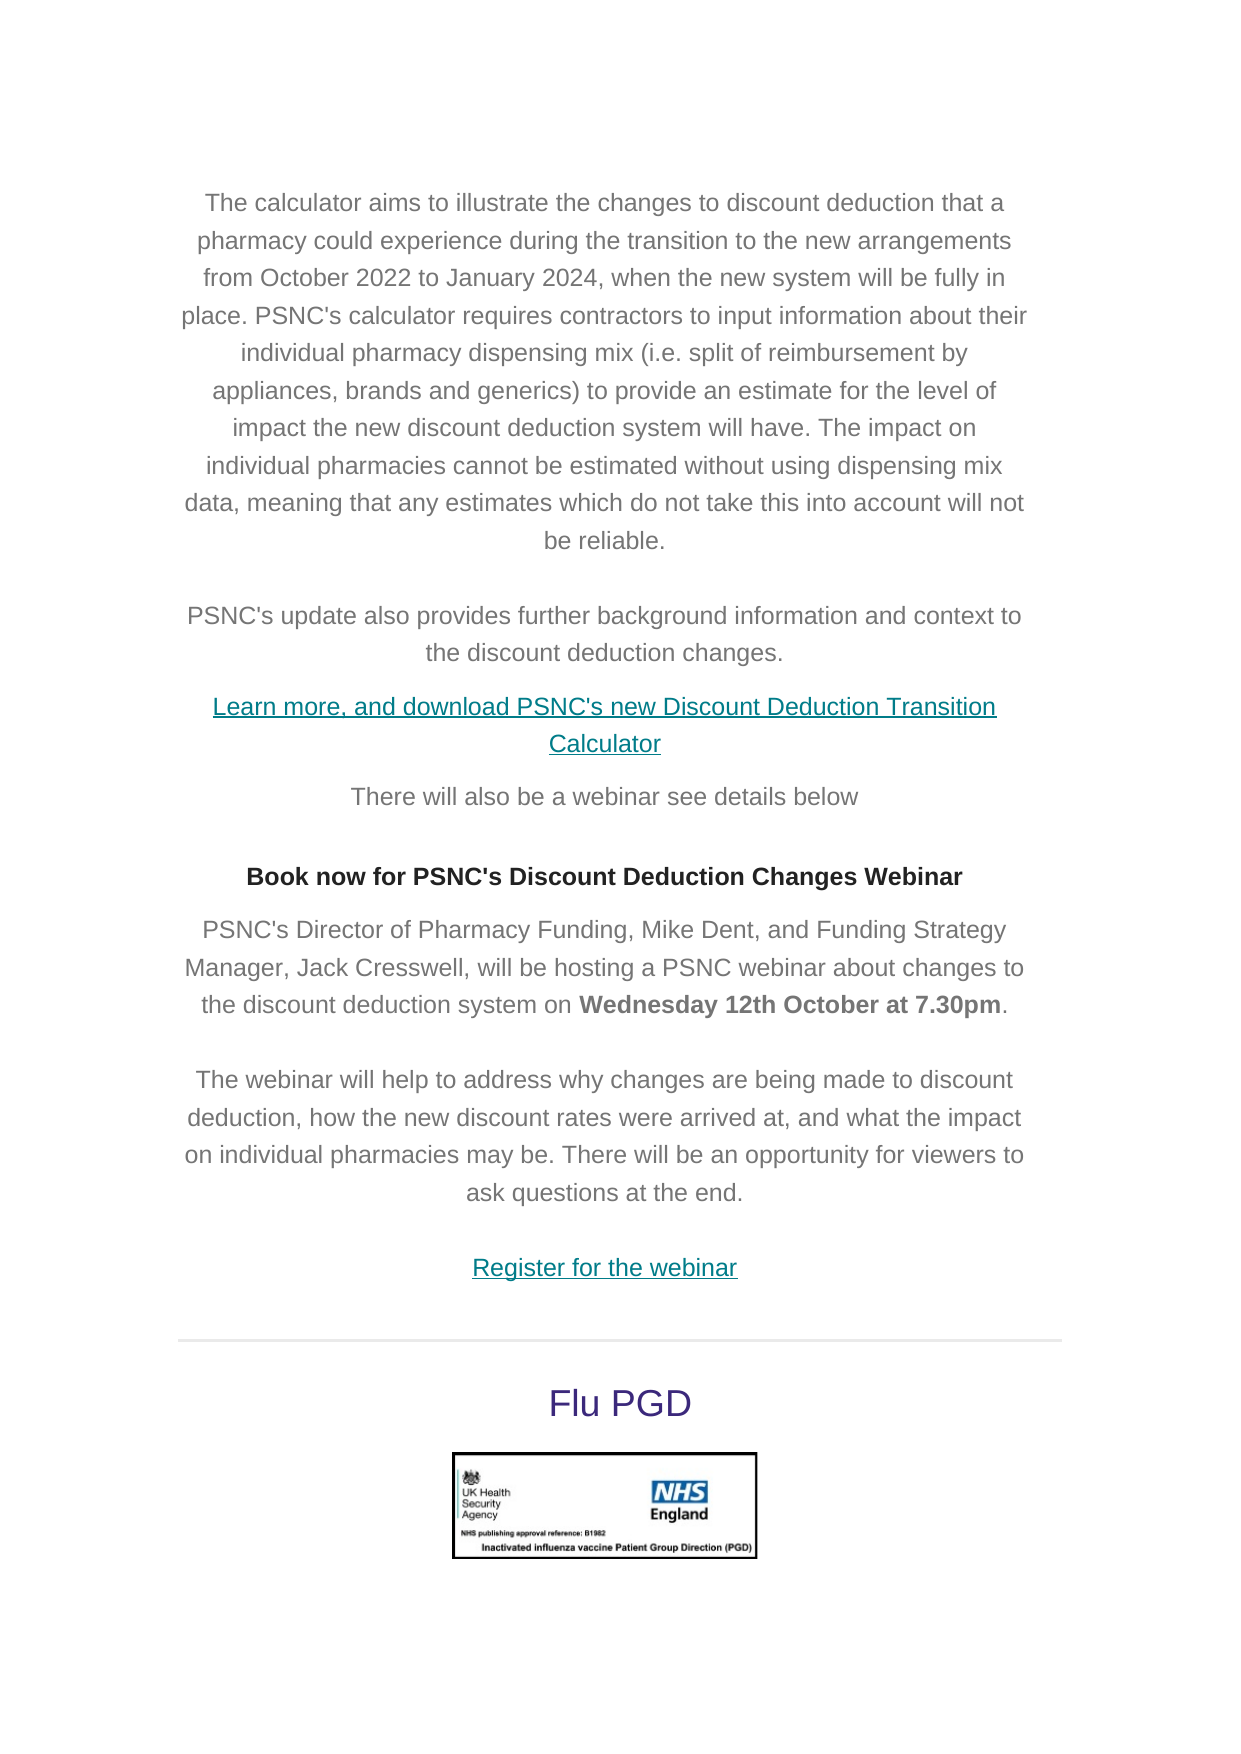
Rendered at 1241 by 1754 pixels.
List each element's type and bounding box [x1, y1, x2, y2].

picture [452, 1452, 758, 1559]
table_cell [150, 150, 1090, 1587]
